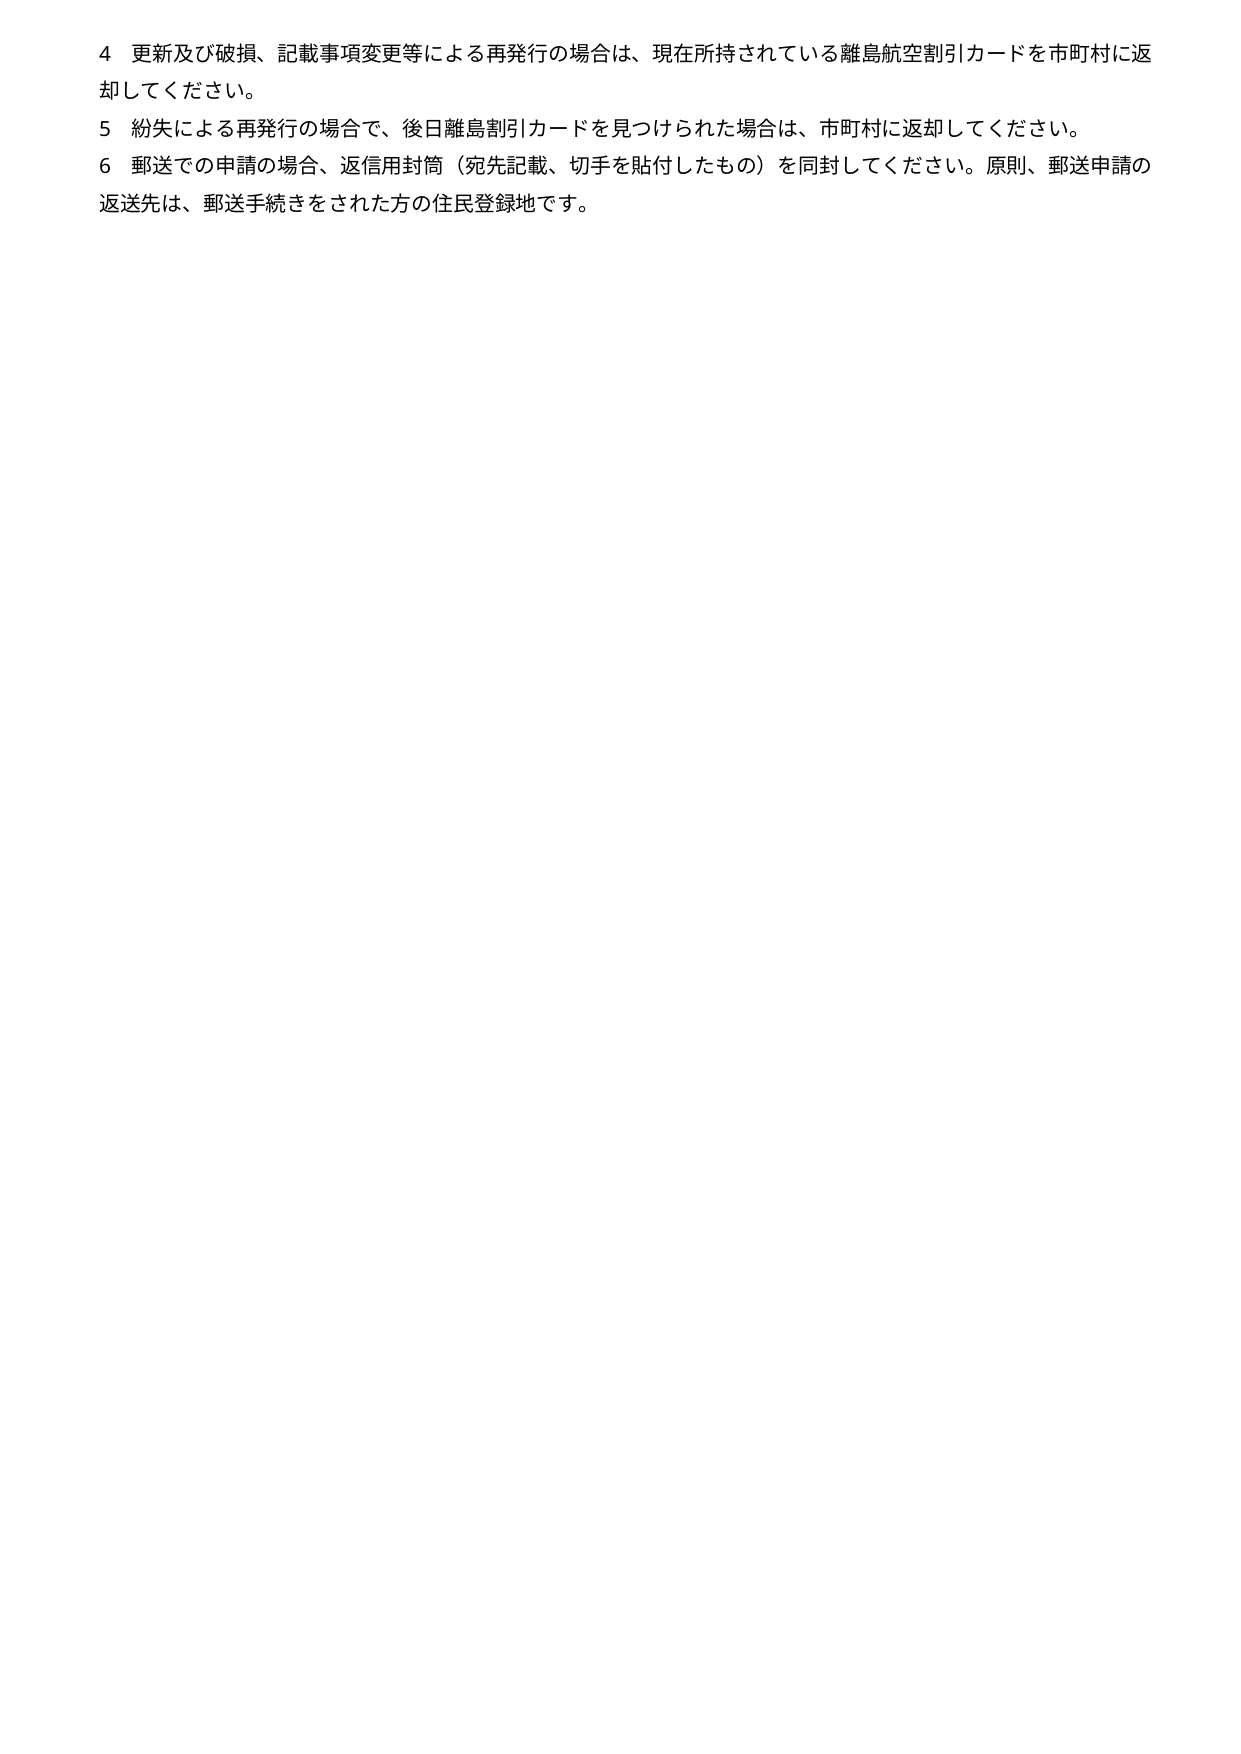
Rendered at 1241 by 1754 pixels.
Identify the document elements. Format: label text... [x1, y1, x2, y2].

table_cell 4 更新及び破損、記載事項変更等による再発行の場合は、現在所持されている離島航空割引カードを市町村に返却してください。 [89, 33, 1175, 108]
table_cell 6 郵送での申請の場合、返信用封筒（宛先記載、切手を貼付したもの）を同封してください。原則、郵送申請の返送先は、郵送手続きをされた方の住民登録地です。 [89, 146, 1175, 221]
table_cell 5 紛失による再発行の場合で、後日離島割引カードを見つけられた場合は、市町村に返却してください。 [89, 108, 1175, 146]
